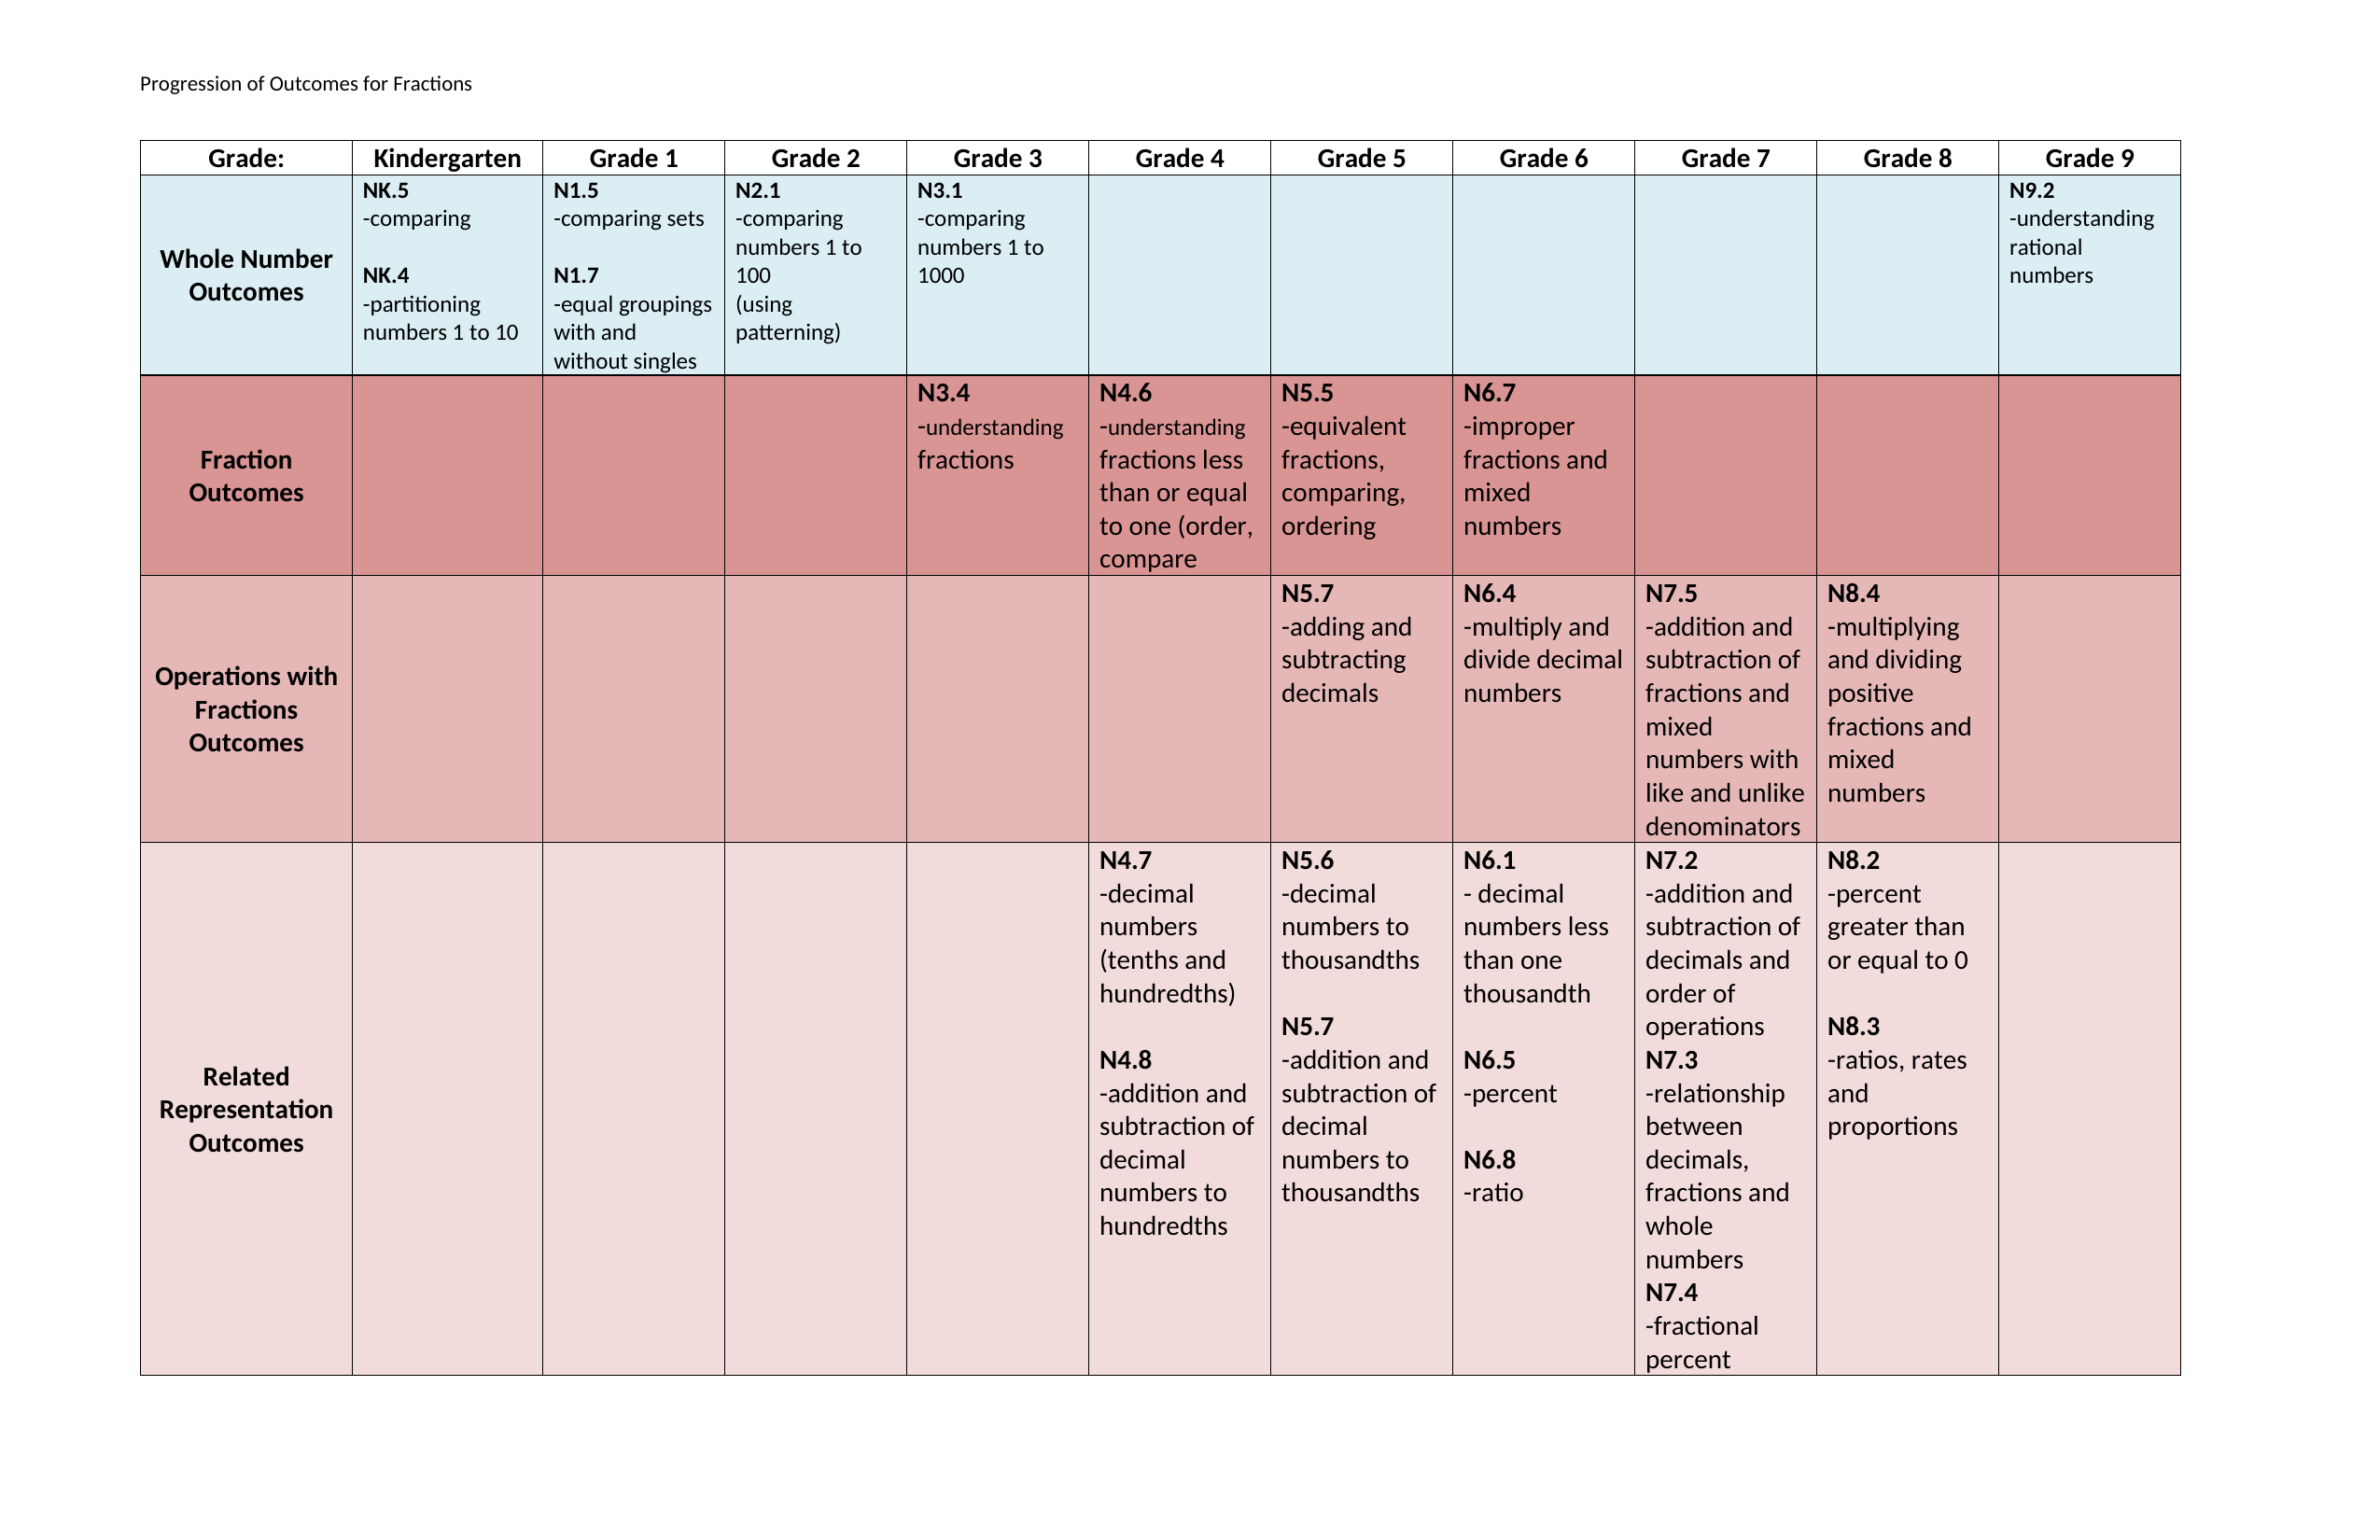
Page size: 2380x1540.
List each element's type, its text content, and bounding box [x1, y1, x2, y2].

table_header Grade: [141, 141, 352, 175]
table_cell [543, 376, 724, 575]
table_header Grade 8 [1817, 141, 1998, 175]
table_cell [1635, 376, 1816, 575]
table_cell [725, 376, 906, 575]
table_cell [353, 376, 542, 575]
table_cell Fraction Outcomes [141, 376, 352, 575]
table_cell [1999, 576, 2180, 842]
table_cell [543, 843, 724, 1375]
table_header Kindergarten [353, 141, 542, 175]
table_cell [1635, 175, 1816, 374]
table_header Grade 9 [1999, 141, 2180, 175]
table_cell [353, 843, 542, 1375]
table_cell Related Representation Outcomes [141, 843, 352, 1375]
table_cell N7.5 -addition and subtraction of fractions and mixed numbers with like and unlike denominators [1635, 576, 1816, 842]
table_cell [1817, 376, 1998, 575]
table_cell Whole Number Outcomes [141, 175, 352, 374]
table_cell N6.7 -improper fractions and mixed numbers [1453, 376, 1634, 575]
table_cell [1089, 576, 1270, 842]
table_cell [1089, 175, 1270, 374]
table_cell N3.1 -comparing numbers 1 to 1000 [907, 175, 1088, 374]
table_cell N4.6 -understanding fractions less than or equal to one (order, compare [1089, 376, 1270, 575]
table_header Grade 7 [1635, 141, 1816, 175]
table_cell [1453, 175, 1634, 374]
table_cell Operations with Fractions Outcomes [141, 576, 352, 842]
table_cell N9.2 -understanding rational numbers [1999, 175, 2180, 374]
table_cell N8.2 -percent greater than or equal to 0 N8.3 -ratios, rates and proportions [1817, 843, 1998, 1375]
table_cell [907, 576, 1088, 842]
table_cell N6.1 - decimal numbers less than one thousandth N6.5 -percent N6.8 -ratio [1453, 843, 1634, 1375]
table_cell N2.1 -comparing numbers 1 to 100 (using patterning) [725, 175, 906, 374]
table_header Grade 6 [1453, 141, 1634, 175]
table_cell N5.7 -adding and subtracting decimals [1271, 576, 1452, 842]
table_header Grade 2 [725, 141, 906, 175]
table_cell [907, 843, 1088, 1375]
table_cell [353, 576, 542, 842]
table_cell N6.4 -multiply and divide decimal numbers [1453, 576, 1634, 842]
table_cell N1.5 -comparing sets N1.7 -equal groupings with and without singles [543, 175, 724, 374]
table_cell N8.4 -multiplying and dividing positive fractions and mixed numbers [1817, 576, 1998, 842]
table_header Grade 3 [907, 141, 1088, 175]
table_cell [1999, 843, 2180, 1375]
table_cell [1999, 376, 2180, 575]
table_cell [1817, 175, 1998, 374]
table_cell [725, 843, 906, 1375]
table_cell [543, 576, 724, 842]
table_header Grade 4 [1089, 141, 1270, 175]
table_cell NK.5 -comparing NK.4 -partitioning numbers 1 to 10 [353, 175, 542, 374]
table_cell N7.2 -addition and subtraction of decimals and order of operations N7.3 -relationship between decimals, fractions and whole numbers N7.4 -fractional percent [1635, 843, 1816, 1375]
table_cell N4.7 -decimal numbers (tenths and hundredths) N4.8 -addition and subtraction of decimal numbers to hundredths [1089, 843, 1270, 1375]
table_cell N5.5 -equivalent fractions, comparing, ordering [1271, 376, 1452, 575]
table_cell N5.6 -decimal numbers to thousandths N5.7 -addition and subtraction of decimal numbers to thousandths [1271, 843, 1452, 1375]
table_cell [725, 576, 906, 842]
table_header Grade 5 [1271, 141, 1452, 175]
table_header Grade 1 [543, 141, 724, 175]
table_cell N3.4 -understanding fractions [907, 376, 1088, 575]
table_cell [1271, 175, 1452, 374]
